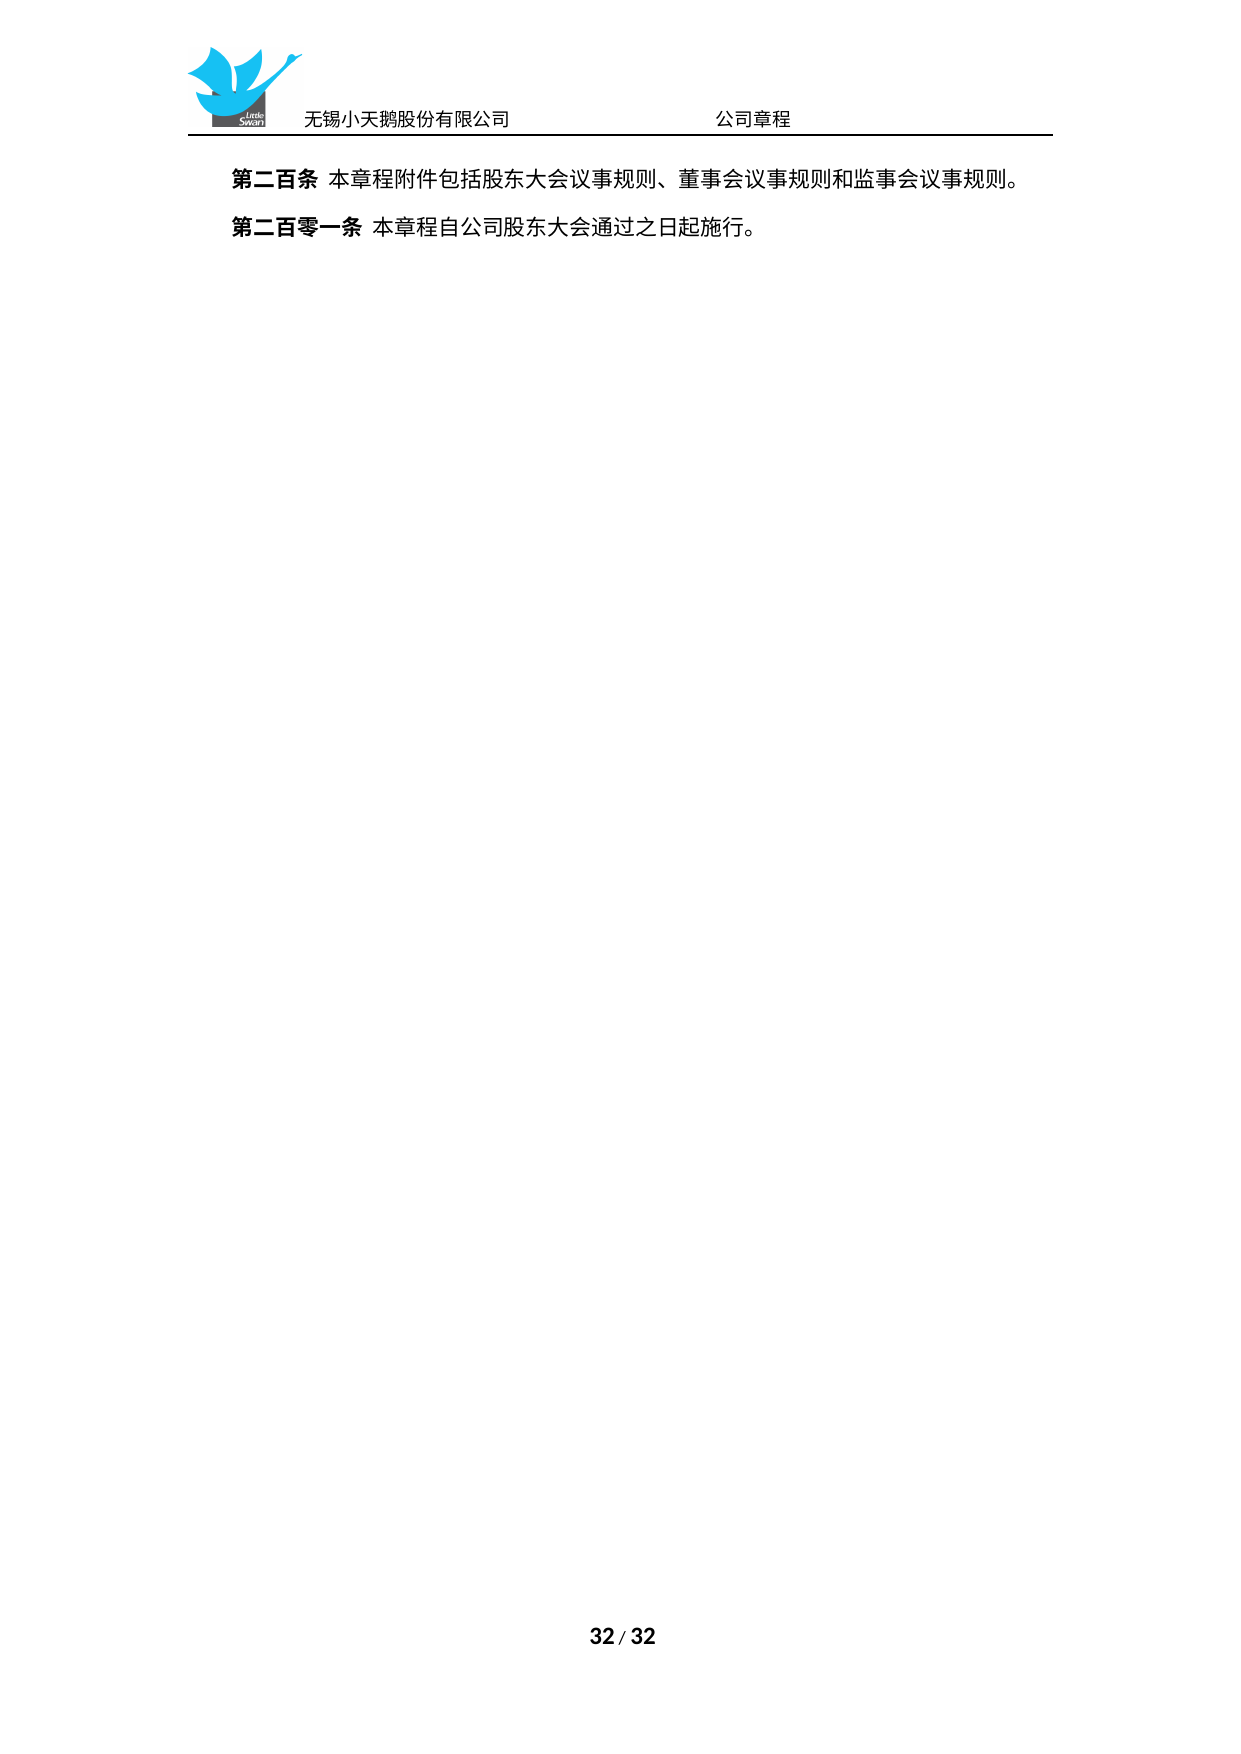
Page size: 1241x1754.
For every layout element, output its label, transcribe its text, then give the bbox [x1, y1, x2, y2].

picture [187, 47, 304, 127]
text 第二百零一条 本章程自公司股东大会通过之日起施行。 [187, 209, 1053, 241]
text 第二百条 本章程附件包括股东大会议事规则、董事会议事规则和监事会议事规则。 [187, 162, 1053, 194]
